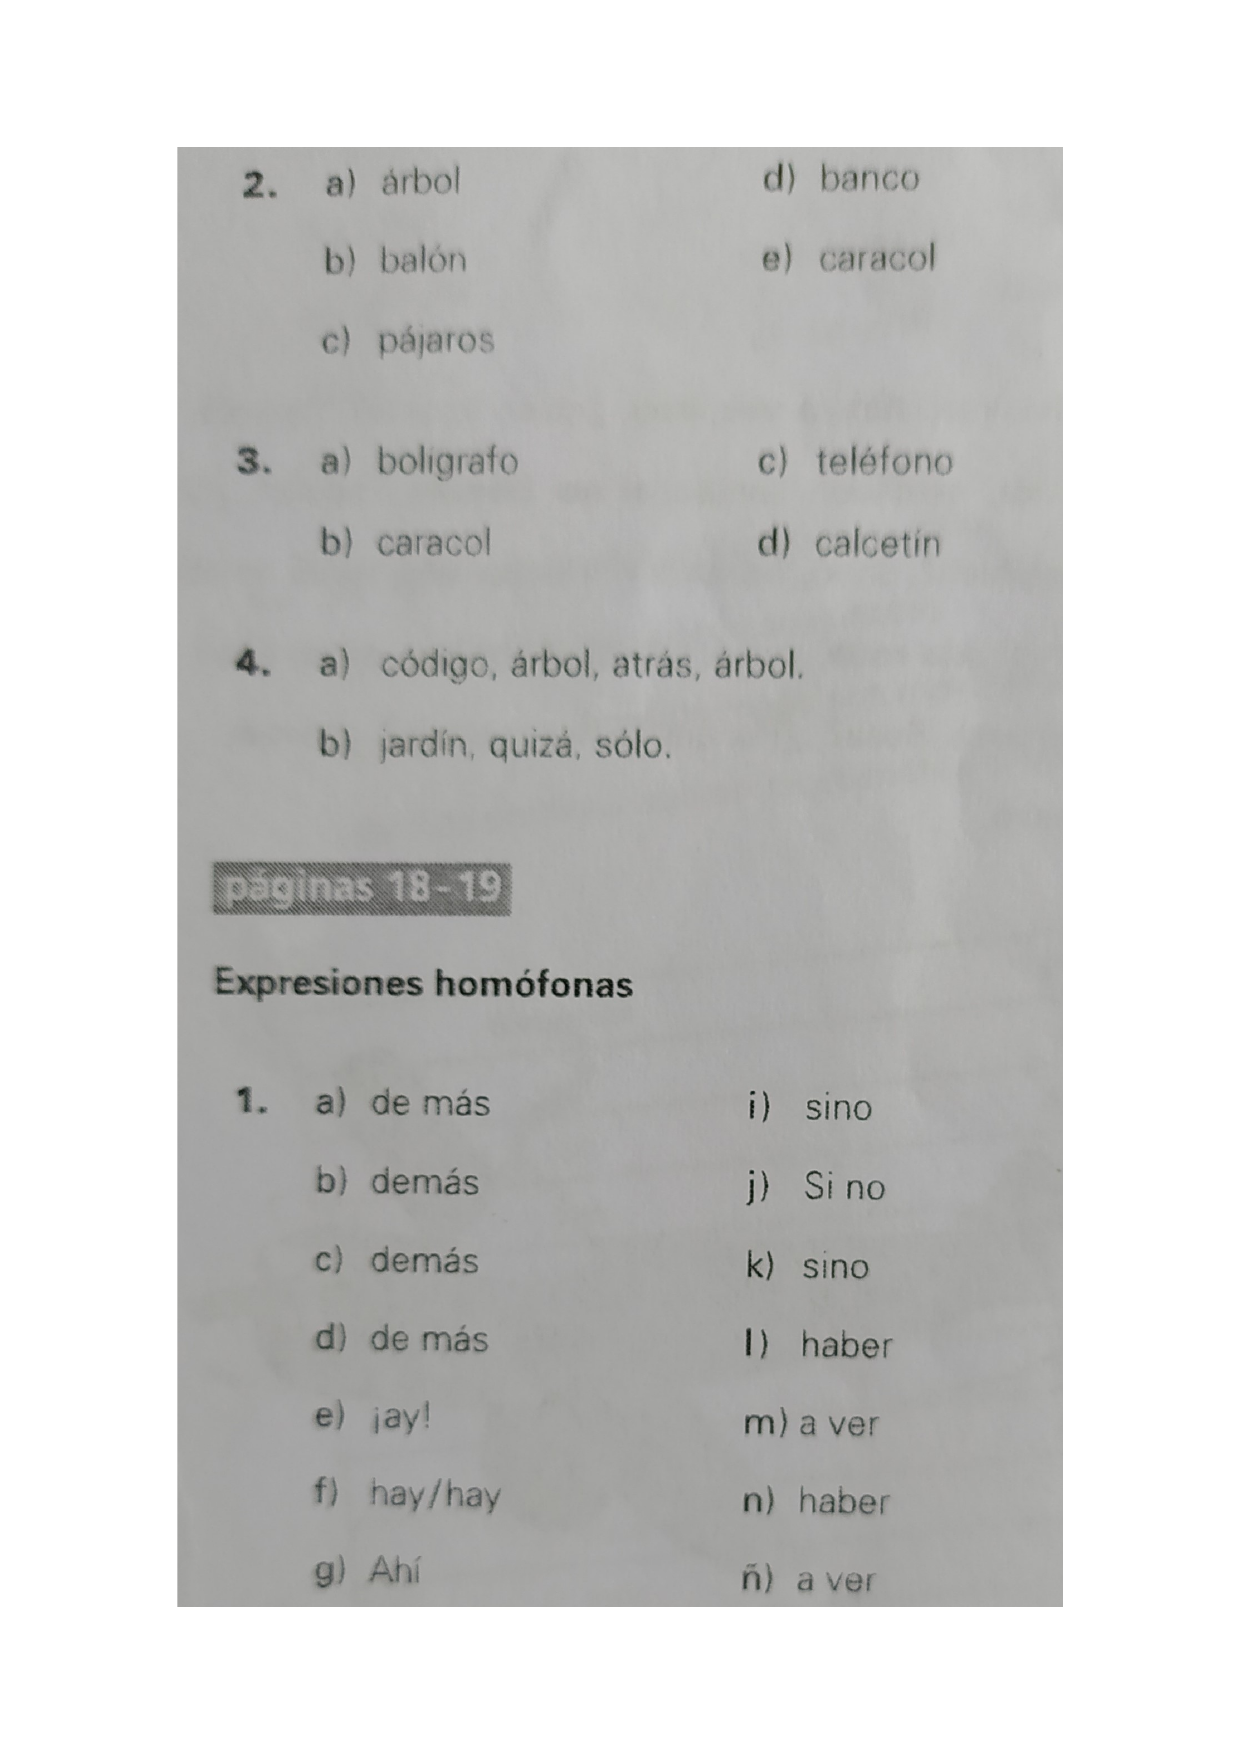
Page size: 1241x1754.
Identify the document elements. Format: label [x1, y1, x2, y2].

picture [177, 147, 1063, 1607]
